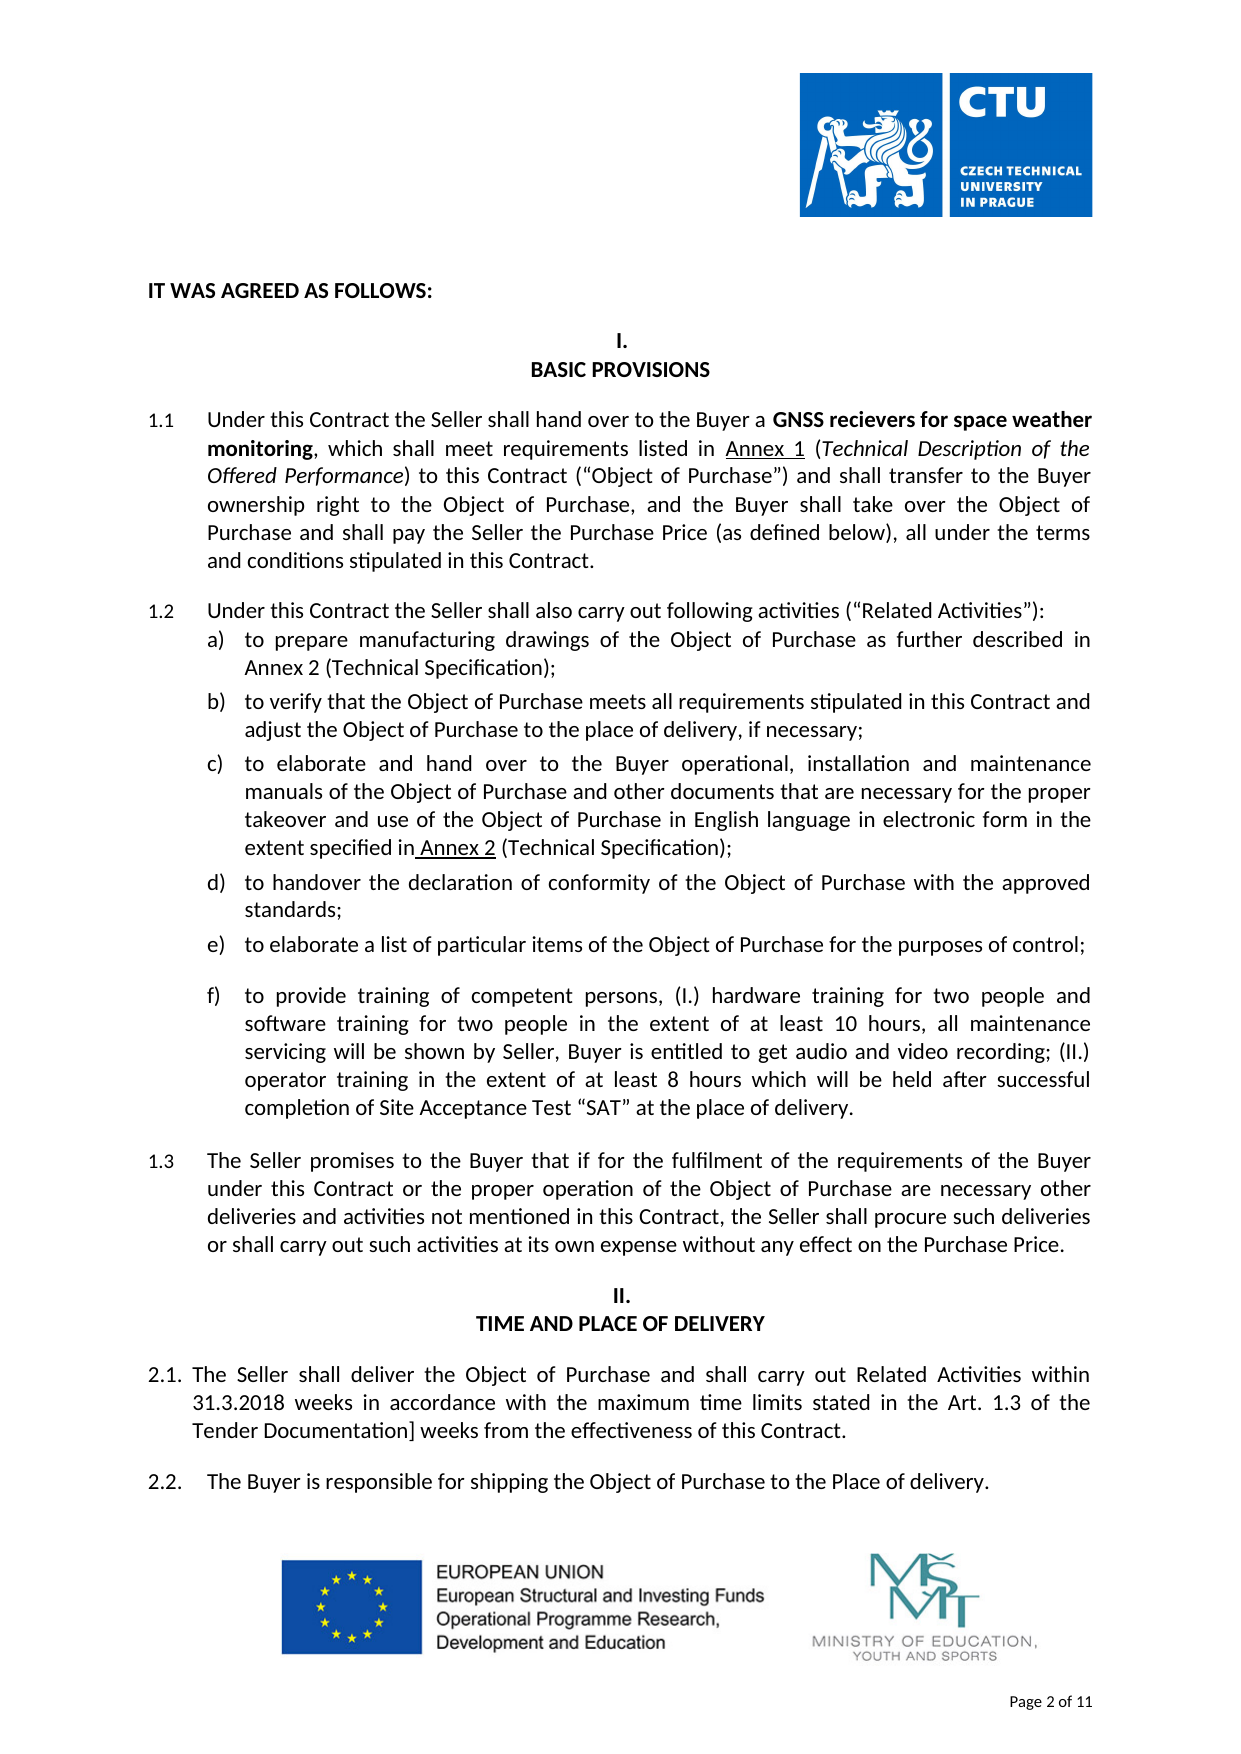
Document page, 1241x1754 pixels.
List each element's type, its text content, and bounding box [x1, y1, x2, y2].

text Basic provisions [148, 355, 1092, 383]
picture [257, 1537, 1057, 1672]
subtitle to elaborate and hand over to the Buyer operational, installation and maintenance manuals of the Object of Purchase and other documents that are necessary for the proper takeover and use of the Object of Purchase in English language in electronic form in the extent specified in Annex 2 (Technical Specification); [207, 749, 1092, 861]
list The Buyer is responsible for shipping the Object of Purchase to the Place of delivery. [148, 1467, 1092, 1495]
subtitle to prepare manufacturing drawings of the Object of Purchase as further described in Annex 2 (Technical Specification); [207, 625, 1092, 681]
list to provide training of competent persons, (I.) hardware training for two people and software training for two people in the extent of at least 10 hours, all maintenance servicing will be shown by Seller, Buyer is entitled to get audio and video recording; (II.) operator training in the extent of at least 8 hours which will be held after successful completion of Site Acceptance Test “SAT” at the place of delivery. [207, 981, 1092, 1121]
list II. [151, 1281, 1092, 1309]
list it was agreed as follows: [148, 276, 1092, 304]
subtitle Under this Contract the Seller shall hand over to the Buyer a GNSS recievers for space weather monitoring, which shall meet requirements listed in Annex 1 (Technical Description of the Offered Performance) to this Contract (“Object of Purchase”) and shall transfer to the Buyer ownership right to the Object of Purchase, and the Buyer shall take over the Object of Purchase and shall pay the Seller the Purchase Price (as defined below), all under the terms and conditions stipulated in this Contract. [148, 406, 1092, 574]
subtitle The Seller promises to the Buyer that if for the fulfilment of the requirements of the Buyer under this Contract or the proper operation of the Object of Purchase are necessary other deliveries and activities not mentioned in this Contract, the Seller shall procure such deliveries or shall carry out such activities at its own expense without any effect on the Purchase Price. [148, 1146, 1092, 1258]
text TIME and place of delivery [148, 1309, 1092, 1337]
subtitle Under this Contract the Seller shall also carry out following activities (“Related Activities”): [148, 597, 1092, 625]
list I. [151, 327, 1092, 355]
subtitle to elaborate a list of particular items of the Object of Purchase for the purposes of control; [207, 930, 1092, 958]
list The Seller shall deliver the Object of Purchase and shall carry out Related Activities within 31.3.2018 weeks in accordance with the maximum time limits stated in the Art. 1.3 of the Tender Documentation] weeks from the effectiveness of this Contract. [148, 1360, 1092, 1444]
subtitle to verify that the Object of Purchase meets all requirements stipulated in this Contract and adjust the Object of Purchase to the place of delivery, if necessary; [207, 687, 1092, 743]
subtitle to handover the declaration of conformity of the Object of Purchase with the approved standards; [207, 868, 1092, 924]
picture [799, 73, 1093, 217]
